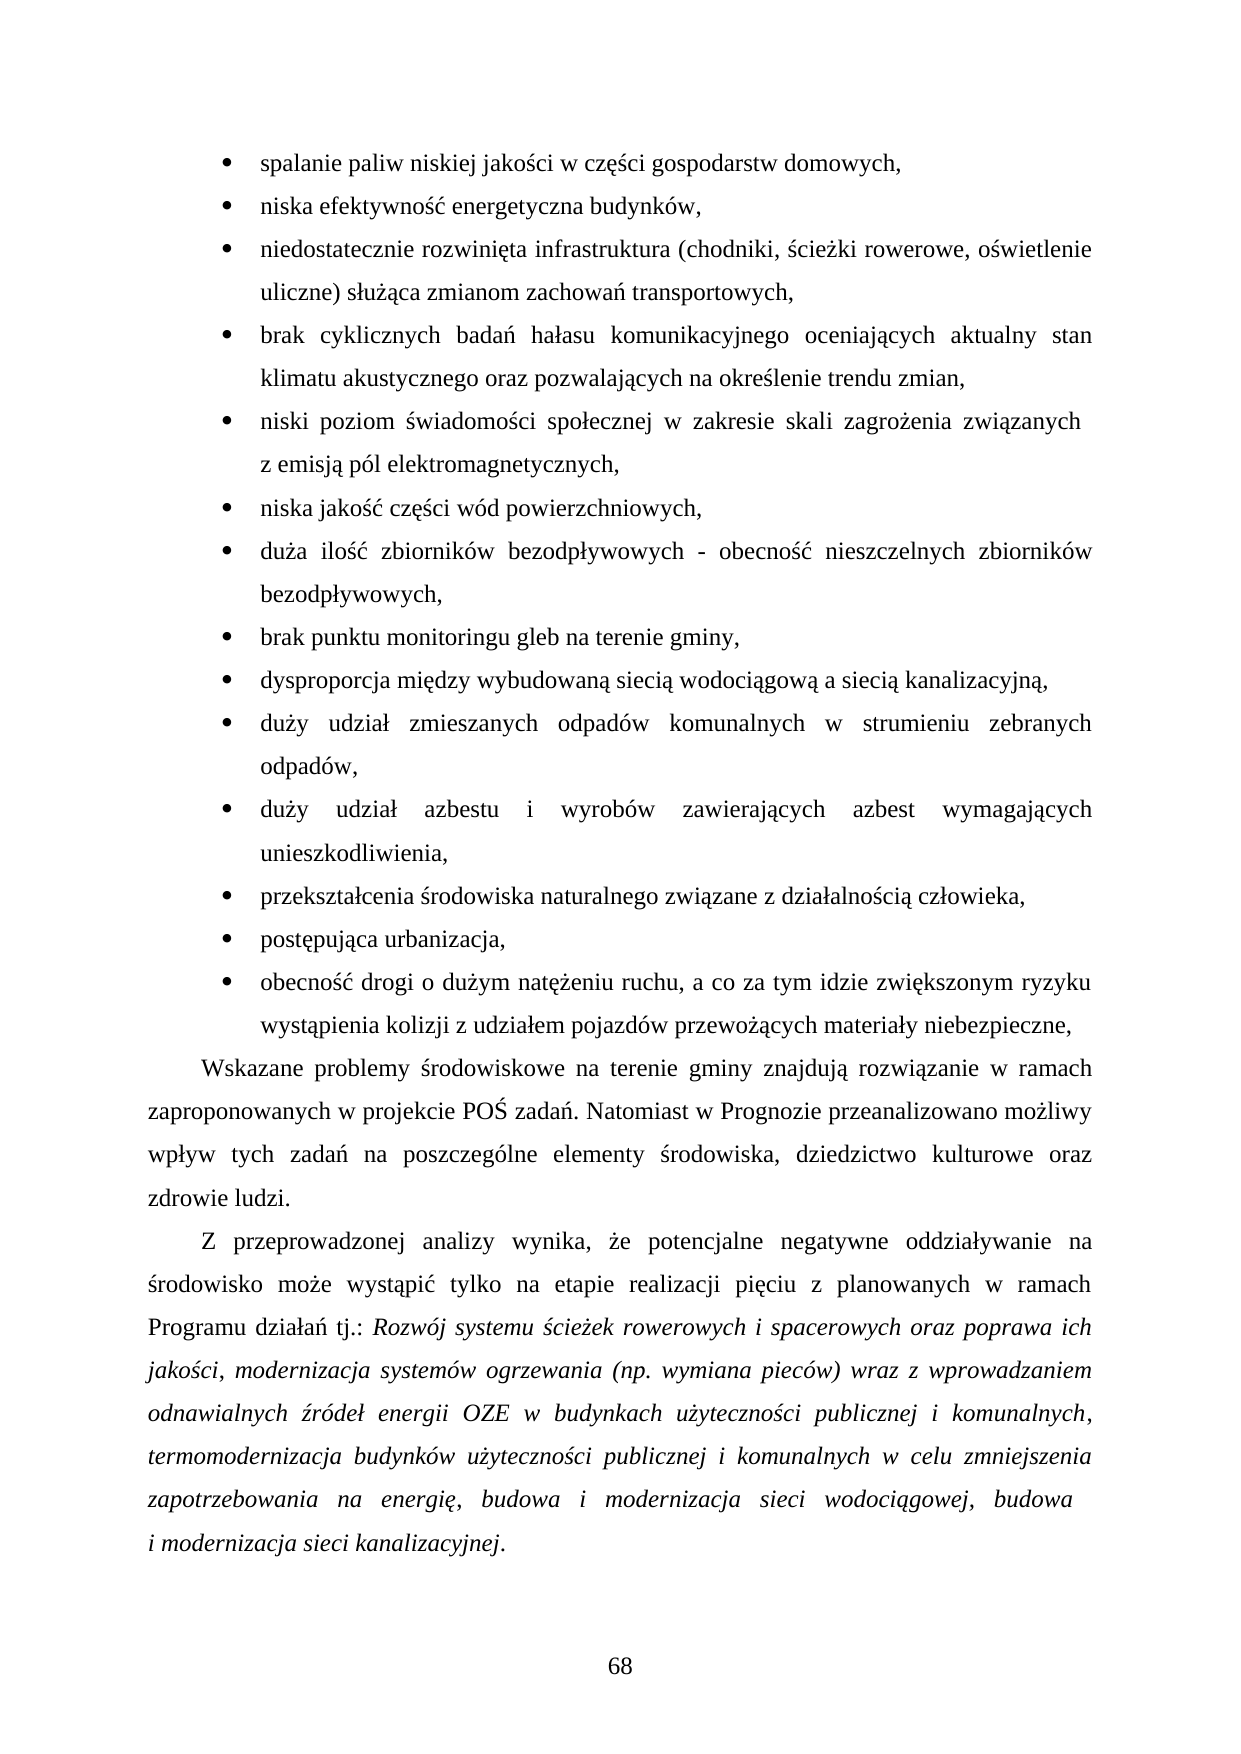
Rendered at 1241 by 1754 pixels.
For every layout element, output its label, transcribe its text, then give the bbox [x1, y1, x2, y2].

list duża ilość zbiorników bezodpływowych - obecność nieszczelnych zbiorników bezodpływowych, [223, 536, 1093, 608]
text Z przeprowadzonej analizy wynika, że potencjalne negatywne oddziaływanie na środowisko może wystąpić tylko na etapie realizacji pięciu z planowanych w ramach Programu działań tj.: Rozwój systemu ścieżek rowerowych i spacerowych oraz poprawa ich jakości, modernizacja systemów ogrzewania (np. wymiana pieców) wraz z wprowadzaniem odnawialnych źródeł energii OZE w budynkach użyteczności publicznej i komunalnych, termomodernizacja budynków użyteczności publicznej i komunalnych w celu zmniejszenia zapotrzebowania na energię, budowa i modernizacja sieci wodociągowej, budowa i modernizacja sieci kanalizacyjnej. [148, 1226, 1093, 1556]
list duży udział zmieszanych odpadów komunalnych w strumieniu zebranych odpadów, [223, 708, 1093, 780]
list niska efektywność energetyczna budynków, [223, 191, 1093, 219]
list niska jakość części wód powierzchniowych, [223, 493, 1093, 521]
list dysproporcja między wybudowaną siecią wodociągową a siecią kanalizacyjną, [223, 665, 1093, 694]
list przekształcenia środowiska naturalnego związane z działalnością człowieka, [223, 881, 1093, 909]
list brak punktu monitoringu gleb na terenie gminy, [223, 622, 1093, 651]
list duży udział azbestu i wyrobów zawierających azbest wymagających unieszkodliwienia, [223, 794, 1093, 866]
list postępująca urbanizacja, [223, 924, 1093, 953]
list obecność drogi o dużym natężeniu ruchu, a co za tym idzie zwiększonym ryzyku wystąpienia kolizji z udziałem pojazdów przewożących materiały niebezpieczne, [223, 967, 1093, 1039]
list spalanie paliw niskiej jakości w części gospodarstw domowych, [223, 148, 1093, 176]
list niedostatecznie rozwinięta infrastruktura (chodniki, ścieżki rowerowe, oświetlenie uliczne) służąca zmianom zachowań transportowych, [223, 234, 1093, 306]
text Wskazane problemy środowiskowe na terenie gminy znajdują rozwiązanie w ramach zaproponowanych w projekcie POŚ zadań. Natomiast w Prognozie przeanalizowano możliwy wpływ tych zadań na poszczególne elementy środowiska, dziedzictwo kulturowe oraz zdrowie ludzi. [148, 1053, 1093, 1211]
list brak cyklicznych badań hałasu komunikacyjnego oceniających aktualny stan klimatu akustycznego oraz pozwalających na określenie trendu zmian, [223, 320, 1093, 392]
list niski poziom świadomości społecznej w zakresie skali zagrożenia związanych z emisją pól elektromagnetycznych, [223, 406, 1093, 478]
